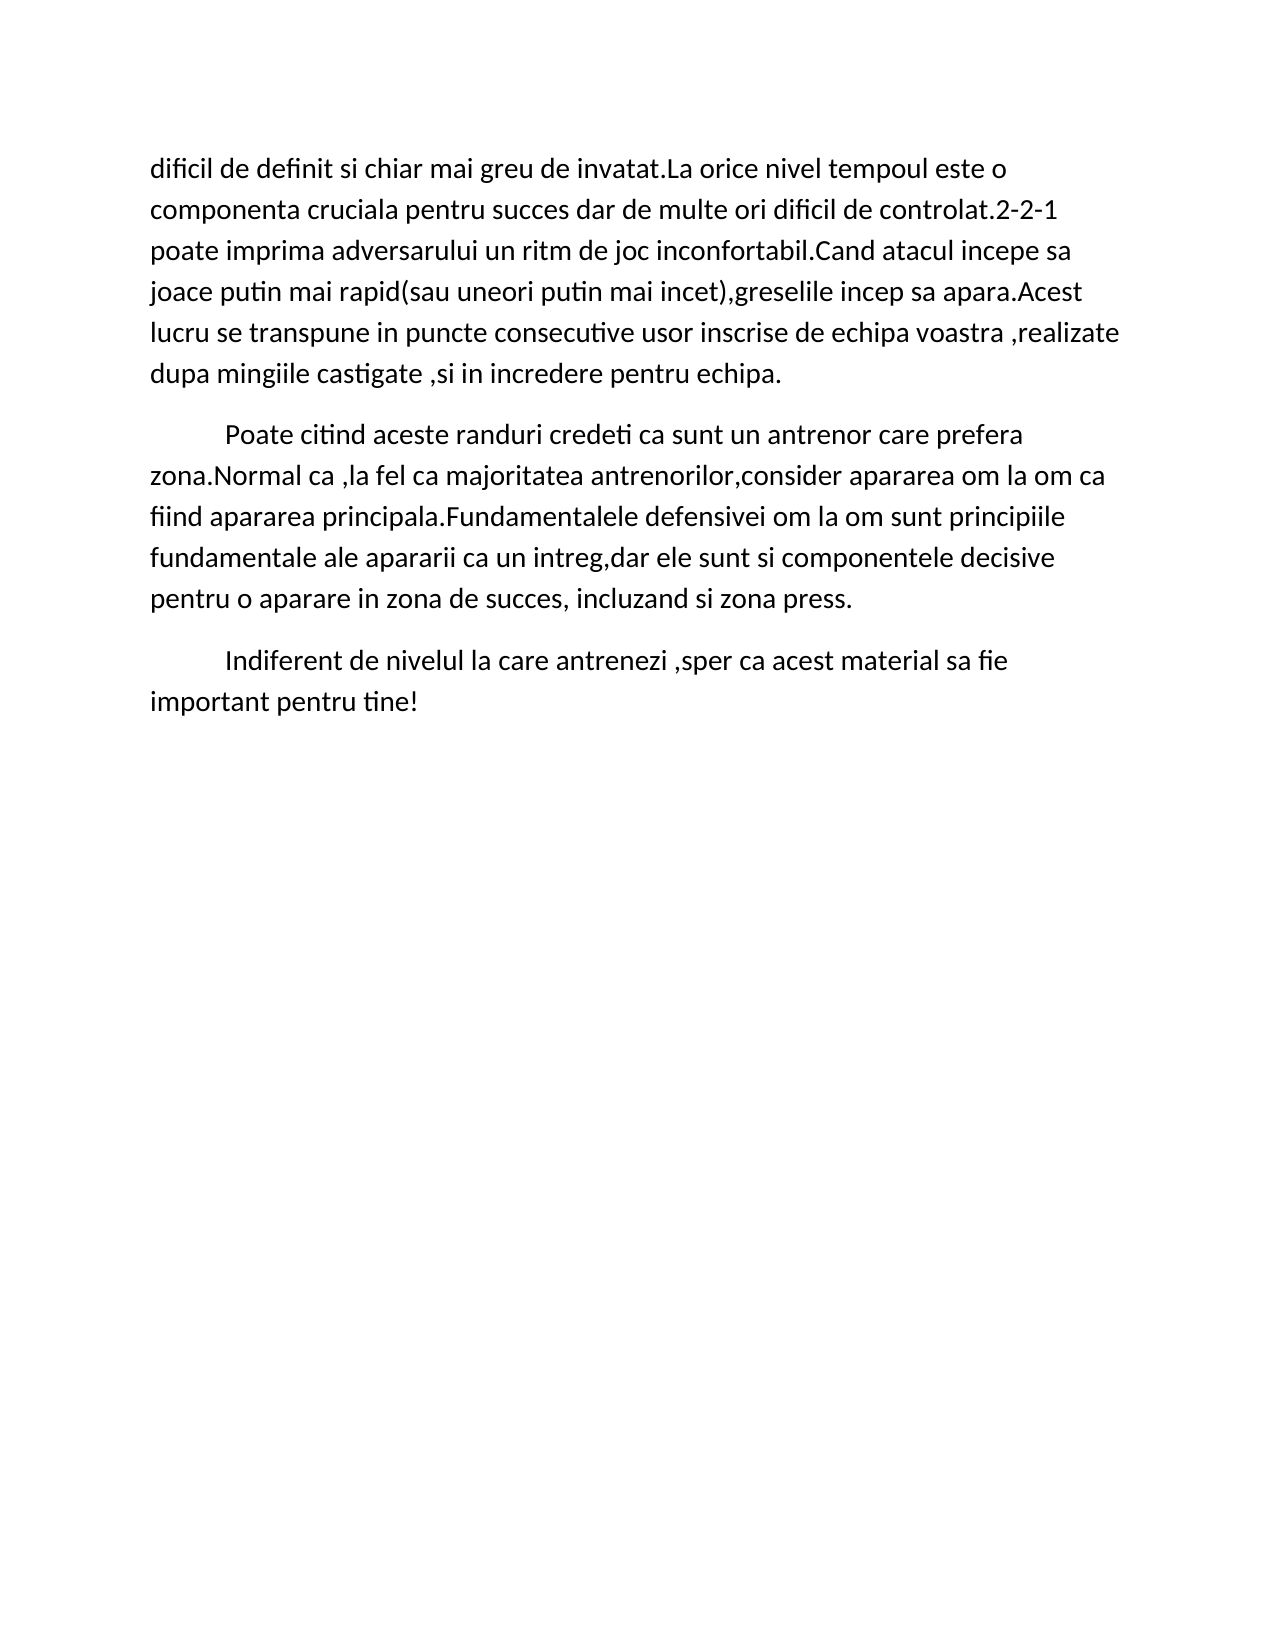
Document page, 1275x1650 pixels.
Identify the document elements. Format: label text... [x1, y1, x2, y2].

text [150, 150, 1125, 390]
text Poate citind aceste randuri credeti ca sunt un antrenor care prefera zona.Normal ca ,la fel ca majoritatea antrenorilor,consider apararea om la om ca fiind apararea principala.Fundamentalele defensivei om la om sunt principiile fundamentale ale apararii ca un intreg,dar ele sunt si componentele decisive pentru o aparare in zona de succes, incluzand si zona press. [150, 416, 1125, 616]
text Indiferent de nivelul la care antrenezi ,sper ca acest material sa fie important pentru tine! [150, 642, 1125, 718]
